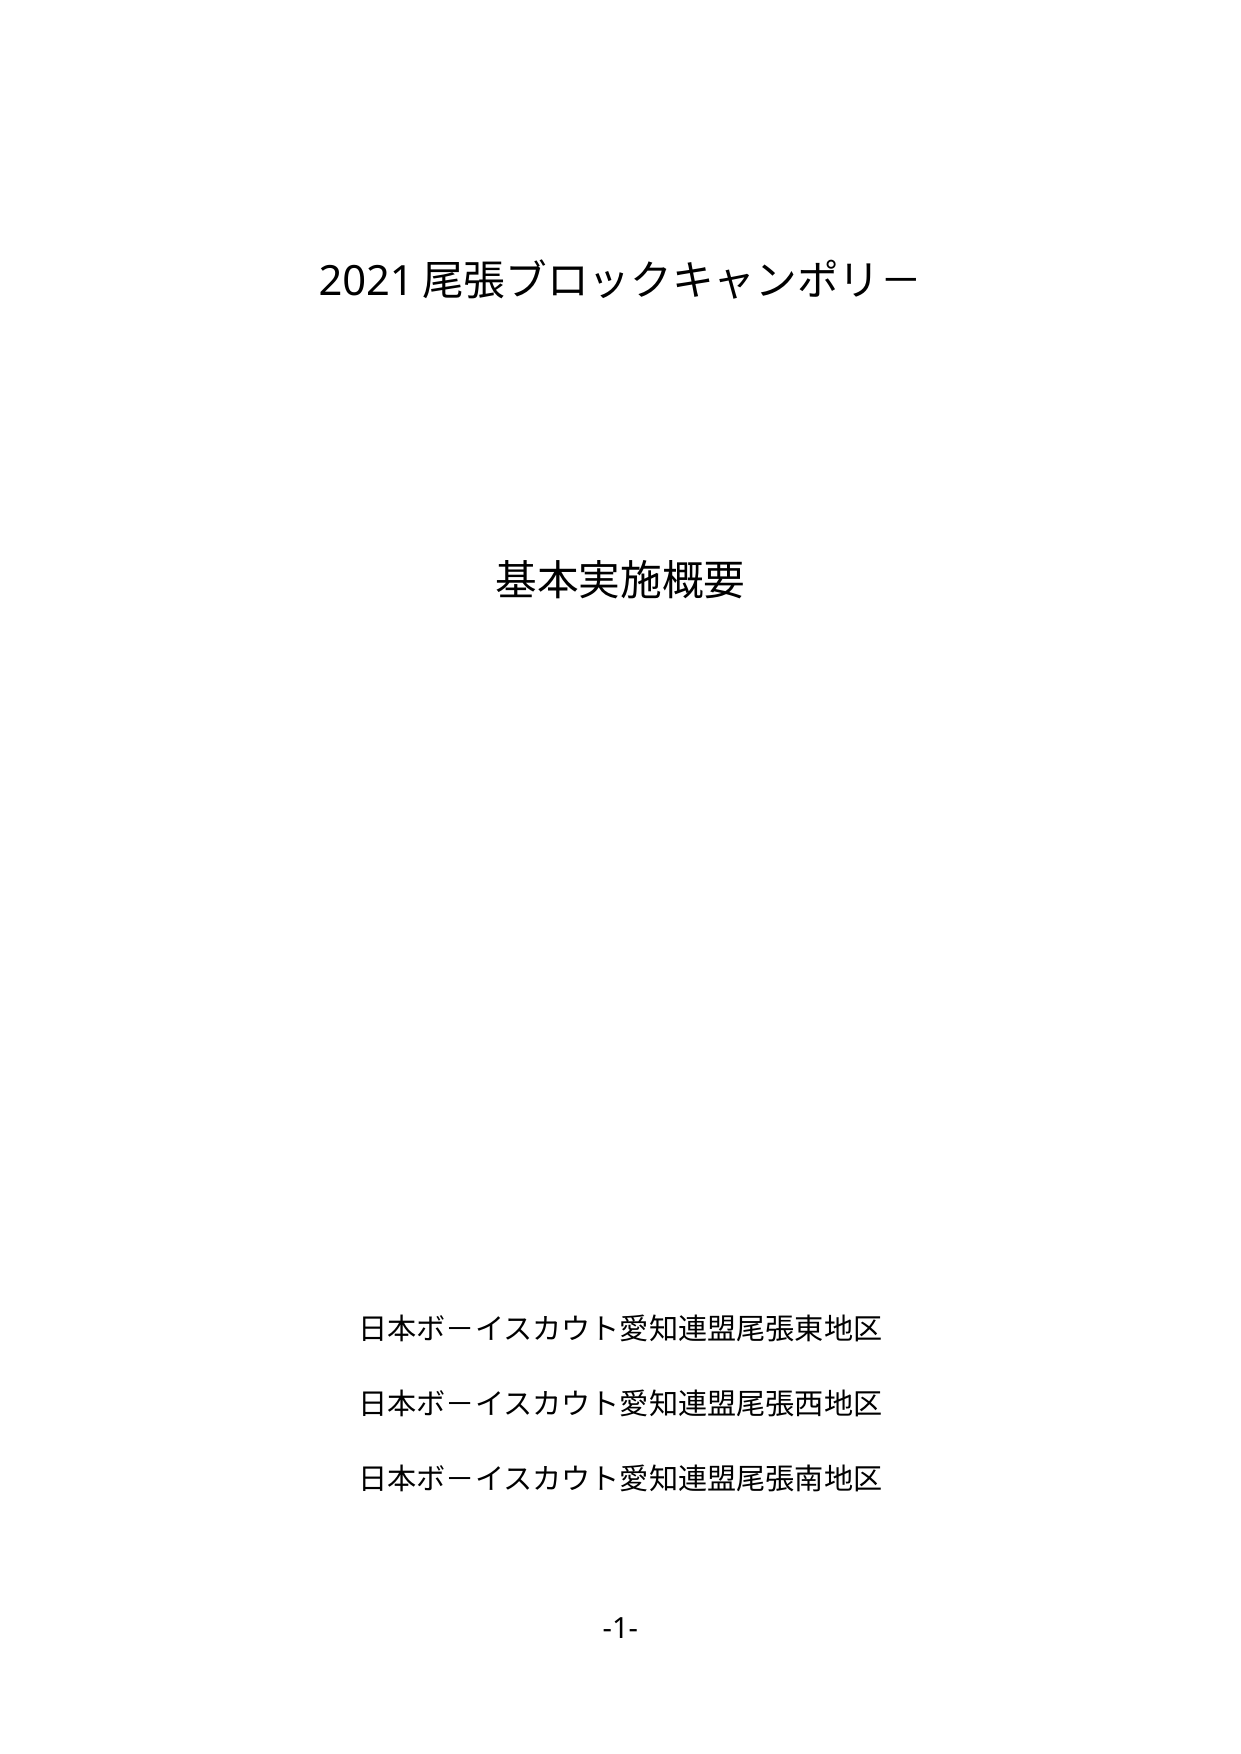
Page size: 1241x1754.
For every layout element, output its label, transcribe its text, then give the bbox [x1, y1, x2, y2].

text 基本実施概要 [75, 539, 1165, 614]
text 2021尾張ブロックキャンポリ－ [75, 239, 1165, 314]
text -1- [75, 1589, 1165, 1664]
text 日本ボ－イスカウト愛知連盟尾張東地区 [75, 1289, 1165, 1364]
text 日本ボ－イスカウト愛知連盟尾張南地区 [75, 1439, 1165, 1514]
text 日本ボ－イスカウト愛知連盟尾張西地区 [75, 1364, 1165, 1439]
